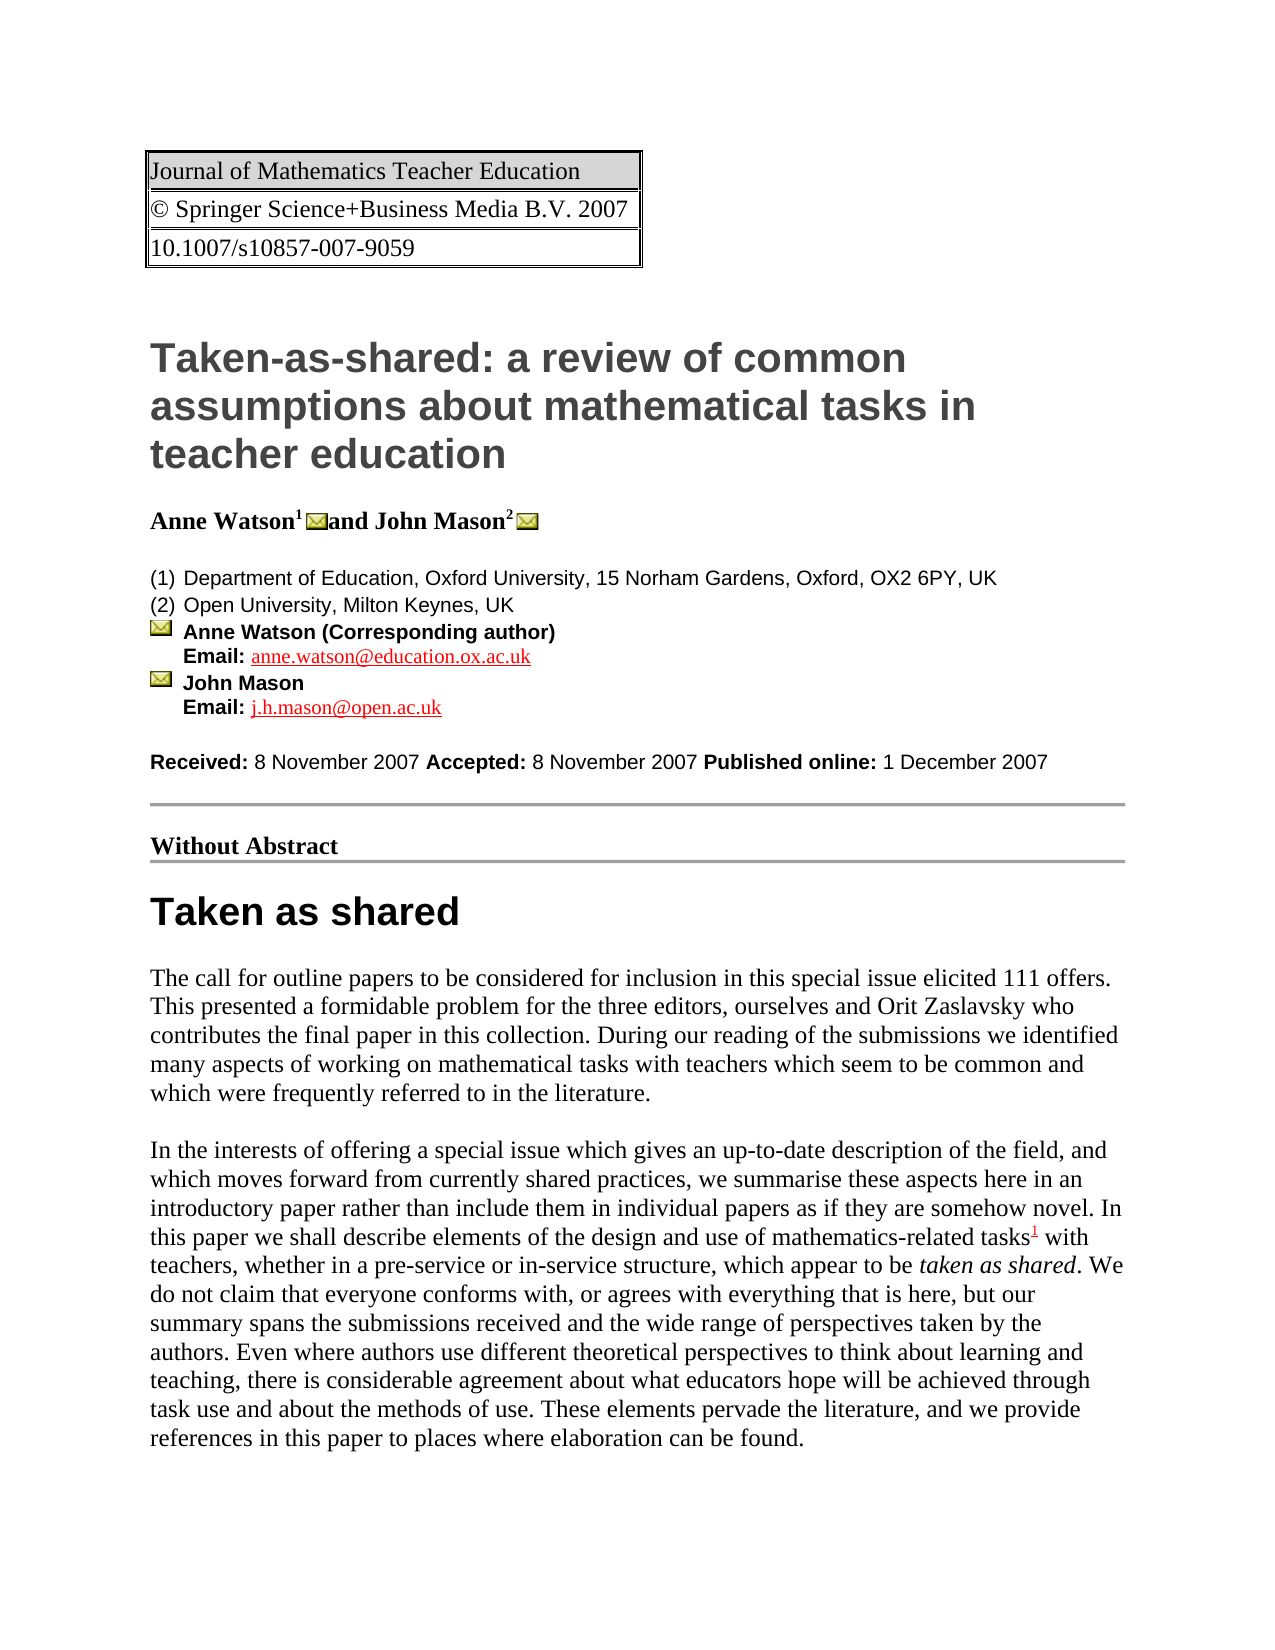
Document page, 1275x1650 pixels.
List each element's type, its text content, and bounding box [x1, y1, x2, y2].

text Without Abstract [150, 831, 1125, 859]
table_cell © Springer Science+Business Media B.V. 2007 [149, 188, 640, 226]
table_header Journal of Mathematics Teacher Education [149, 153, 639, 188]
picture [150, 620, 172, 636]
text Taken-as-shared: a review of common assumptions about mathematical tasks in teacher education [150, 333, 1125, 477]
text The call for outline papers to be considered for inclusion in this special issue elicited 111 offers. This presented a formidable problem for the three editors, ourselves and Orit Zaslavsky who contributes the final paper in this collection. During our reading of the submissions we identified many aspects of working on mathematical tasks with teachers which seem to be common and which were frequently referred to in the literature. [150, 963, 1125, 1106]
picture [306, 513, 328, 530]
text Taken as shared [150, 888, 1125, 933]
text In the interests of offering a special issue which gives an up-to-date description of the field, and which moves forward from currently shared practices, we summarise these aspects here in an introductory paper rather than include them in individual papers as if they are somehow novel. In this paper we shall describe elements of the design and use of mathematics-related tasks1 with teachers, whether in a pre-service or in-service structure, which appear to be taken as shared. We do not claim that everyone conforms with, or agrees with everything that is here, but our summary spans the submissions received and the wide range of perspectives taken by the authors. Even where authors use different theoretical perspectives to think about learning and teaching, there is considerable agreement about what educators hope will be achieved through task use and about the methods of use. These elements pervade the literature, and we provide references in this paper to places where elaboration can be found. [150, 1136, 1125, 1452]
table_header Anne Watson (Corresponding author) Email: anne.watson@education.ox.ac.uk [181, 618, 562, 669]
table_header Department of Education, Oxford University, 15 Norham Gardens, Oxford, OX2 6PY, UK [182, 564, 1005, 591]
table_header [149, 670, 181, 721]
table_cell 10.1007/s10857-007-9059 [149, 226, 640, 265]
table_header (2) [149, 591, 182, 618]
table_header [149, 618, 181, 669]
table_header John Mason Email: j.h.mason@open.ac.uk [181, 670, 448, 721]
picture [516, 513, 539, 530]
table_header Open University, Milton Keynes, UK [182, 591, 521, 618]
table_header (1) [149, 564, 182, 591]
picture [150, 671, 172, 687]
text Anne Watson1 and John Mason2 [150, 506, 1125, 535]
text Received: 8 November 2007 Accepted: 8 November 2007 Published online: 1 December 2007 [150, 750, 1125, 774]
